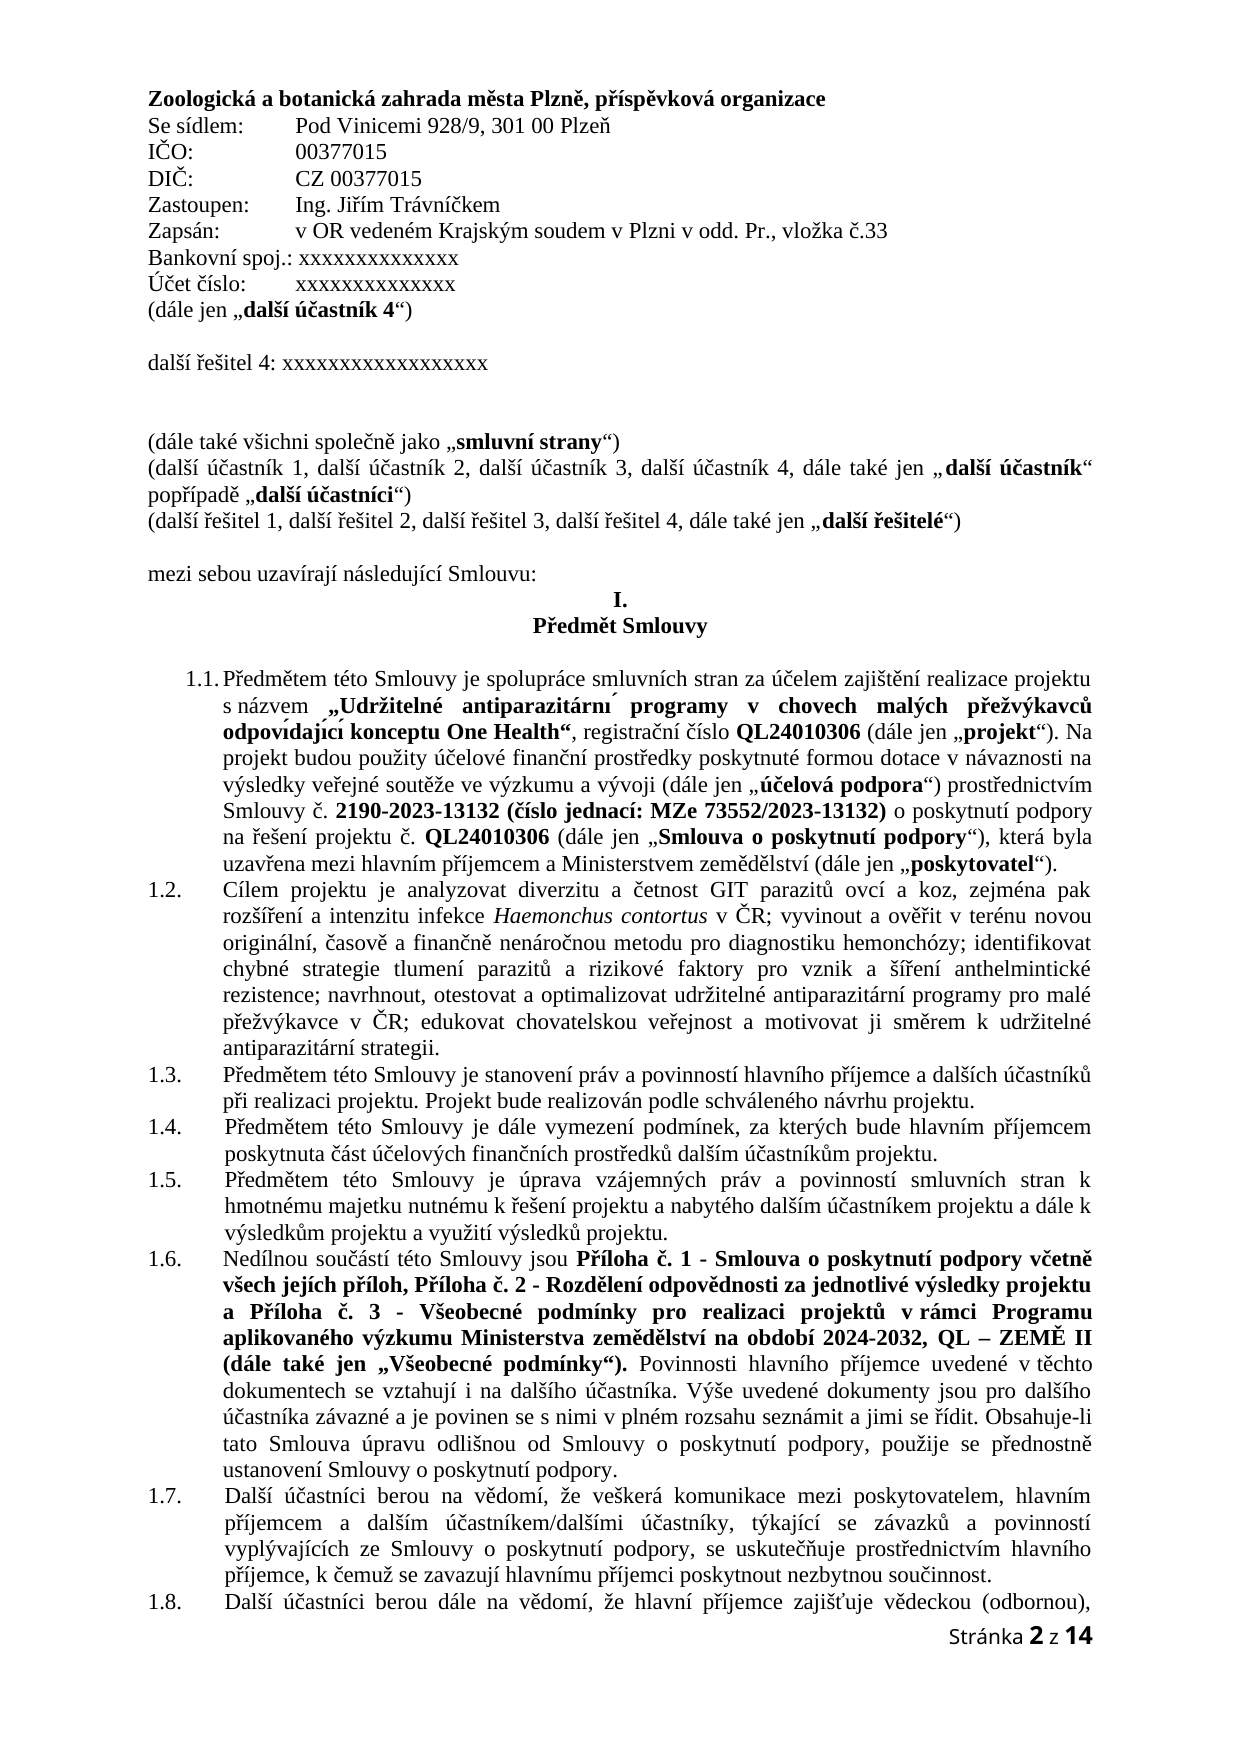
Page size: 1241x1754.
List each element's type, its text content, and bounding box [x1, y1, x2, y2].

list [148, 1588, 1093, 1614]
subtitle Předmět Smlouvy [148, 613, 1093, 639]
text další řešitel 4: xxxxxxxxxxxxxxxxxx [148, 349, 1093, 375]
text (další řešitel 1, další řešitel 2, další řešitel 3, další řešitel 4, dále také jen „další řešitelé“) [148, 507, 1093, 533]
list Cílem projektu je analyzovat diverzitu a četnost GIT parazitů ovcí a koz, zejména pak rozšíření a intenzitu infekce Haemonchus contortus v ČR; vyvinout a ověřit v terénu novou originální, časově a finančně nenáročnou metodu pro diagnostiku hemonchózy; identifikovat chybné strategie tlumení parazitů a rizikové faktory pro vznik a šíření anthelmintické rezistence; navrhnout, otestovat a optimalizovat udržitelné antiparazitární programy pro malé přežvýkavce v ČR; edukovat chovatelskou veřejnost a motivovat ji směrem k udržitelné antiparazitární strategii. [148, 876, 1093, 1061]
text Zoologická a botanická zahrada města Plzně, příspěvková organizace [148, 86, 1093, 112]
text Účet číslo: xxxxxxxxxxxxxx [148, 270, 1093, 296]
text IČO: 00377015 [148, 138, 1093, 164]
text Zapsán: v OR vedeném Krajským soudem v Plzni v odd. Pr., vložka č.33 [148, 217, 1093, 244]
text Bankovní spoj.: xxxxxxxxxxxxxx [148, 244, 1093, 270]
text Se sídlem: Pod Vinicemi 928/9, 301 00 Plzeň [148, 112, 1093, 138]
text I. [148, 586, 1093, 613]
list Předmětem této Smlouvy je stanovení práv a povinností hlavního příjemce a dalších účastníků při realizaci projektu. Projekt bude realizován podle schváleného návrhu projektu. [148, 1061, 1093, 1113]
text mezi sebou uzavírají následující Smlouvu: [148, 560, 1093, 586]
list Předmětem této Smlouvy je spolupráce smluvních stran za účelem zajištění realizace projektu s názvem „Udržitelné antiparazitárnı́ programy v chovech malých přežvýkavců odpovı́dajı́cı́ konceptu One Health“, registrační číslo QL24010306 (dále jen „projekt“). Na projekt budou použity účelové finanční prostředky poskytnuté formou dotace v návaznosti na výsledky veřejné soutěže ve výzkumu a vývoji (dále jen „účelová podpora“) prostřednictvím Smlouvy č. 2190-2023-13132 (číslo jednací: MZe 73552/2023-13132) o poskytnutí podpory na řešení projektu č. QL24010306 (dále jen „Smlouva o poskytnutí podpory“), která byla uzavřena mezi hlavním příjemcem a Ministerstvem zemědělství (dále jen „poskytovatel“). [185, 665, 1093, 876]
text DIČ: CZ 00377015 [148, 164, 1093, 191]
list Nedílnou součástí této Smlouvy jsou Příloha č. 1 - Smlouva o poskytnutí podpory včetně všech jejích příloh, Příloha č. 2 - Rozdělení odpovědnosti za jednotlivé výsledky projektu a Příloha č. 3 - Všeobecné podmínky pro realizaci projektů v rámci Programu aplikovaného výzkumu Ministerstva zemědělství na období 2024-2032, QL – ZEMĚ II (dále také jen „Všeobecné podmínky“). Povinnosti hlavního příjemce uvedené v těchto dokumentech se vztahují i na dalšího účastníka. Výše uvedené dokumenty jsou pro dalšího účastníka závazné a je povinen se s nimi v plném rozsahu seznámit a jimi se řídit. Obsahuje-li tato Smlouva úpravu odlišnou od Smlouvy o poskytnutí podpory, použije se přednostně ustanovení Smlouvy o poskytnutí podpory. [148, 1245, 1093, 1482]
list Předmětem této Smlouvy je úprava vzájemných práv a povinností smluvních stran k hmotnému majetku nutnému k řešení projektu a nabytého dalším účastníkem projektu a dále k výsledkům projektu a využití výsledků projektu. [148, 1166, 1093, 1245]
text Zastoupen: Ing. Jiřím Trávníčkem [148, 191, 1093, 217]
list Předmětem této Smlouvy je dále vymezení podmínek, za kterých bude hlavním příjemcem poskytnuta část účelových finančních prostředků dalším účastníkům projektu. [148, 1113, 1093, 1166]
text (dále také všichni společně jako „smluvní strany“) [148, 428, 1093, 454]
text (další účastník 1, další účastník 2, další účastník 3, další účastník 4, dále také jen „další účastník“ popřípadě „další účastníci“) [148, 454, 1093, 507]
text (dále jen „další účastník 4“) [148, 296, 1093, 323]
list Další účastníci berou na vědomí, že veškerá komunikace mezi poskytovatelem, hlavním příjemcem a dalším účastníkem/dalšími účastníky, týkající se závazků a povinností vyplývajících ze Smlouvy o poskytnutí podpory, se uskutečňuje prostřednictvím hlavního příjemce, k čemuž se zavazují hlavnímu příjemci poskytnout nezbytnou součinnost. [148, 1482, 1093, 1588]
